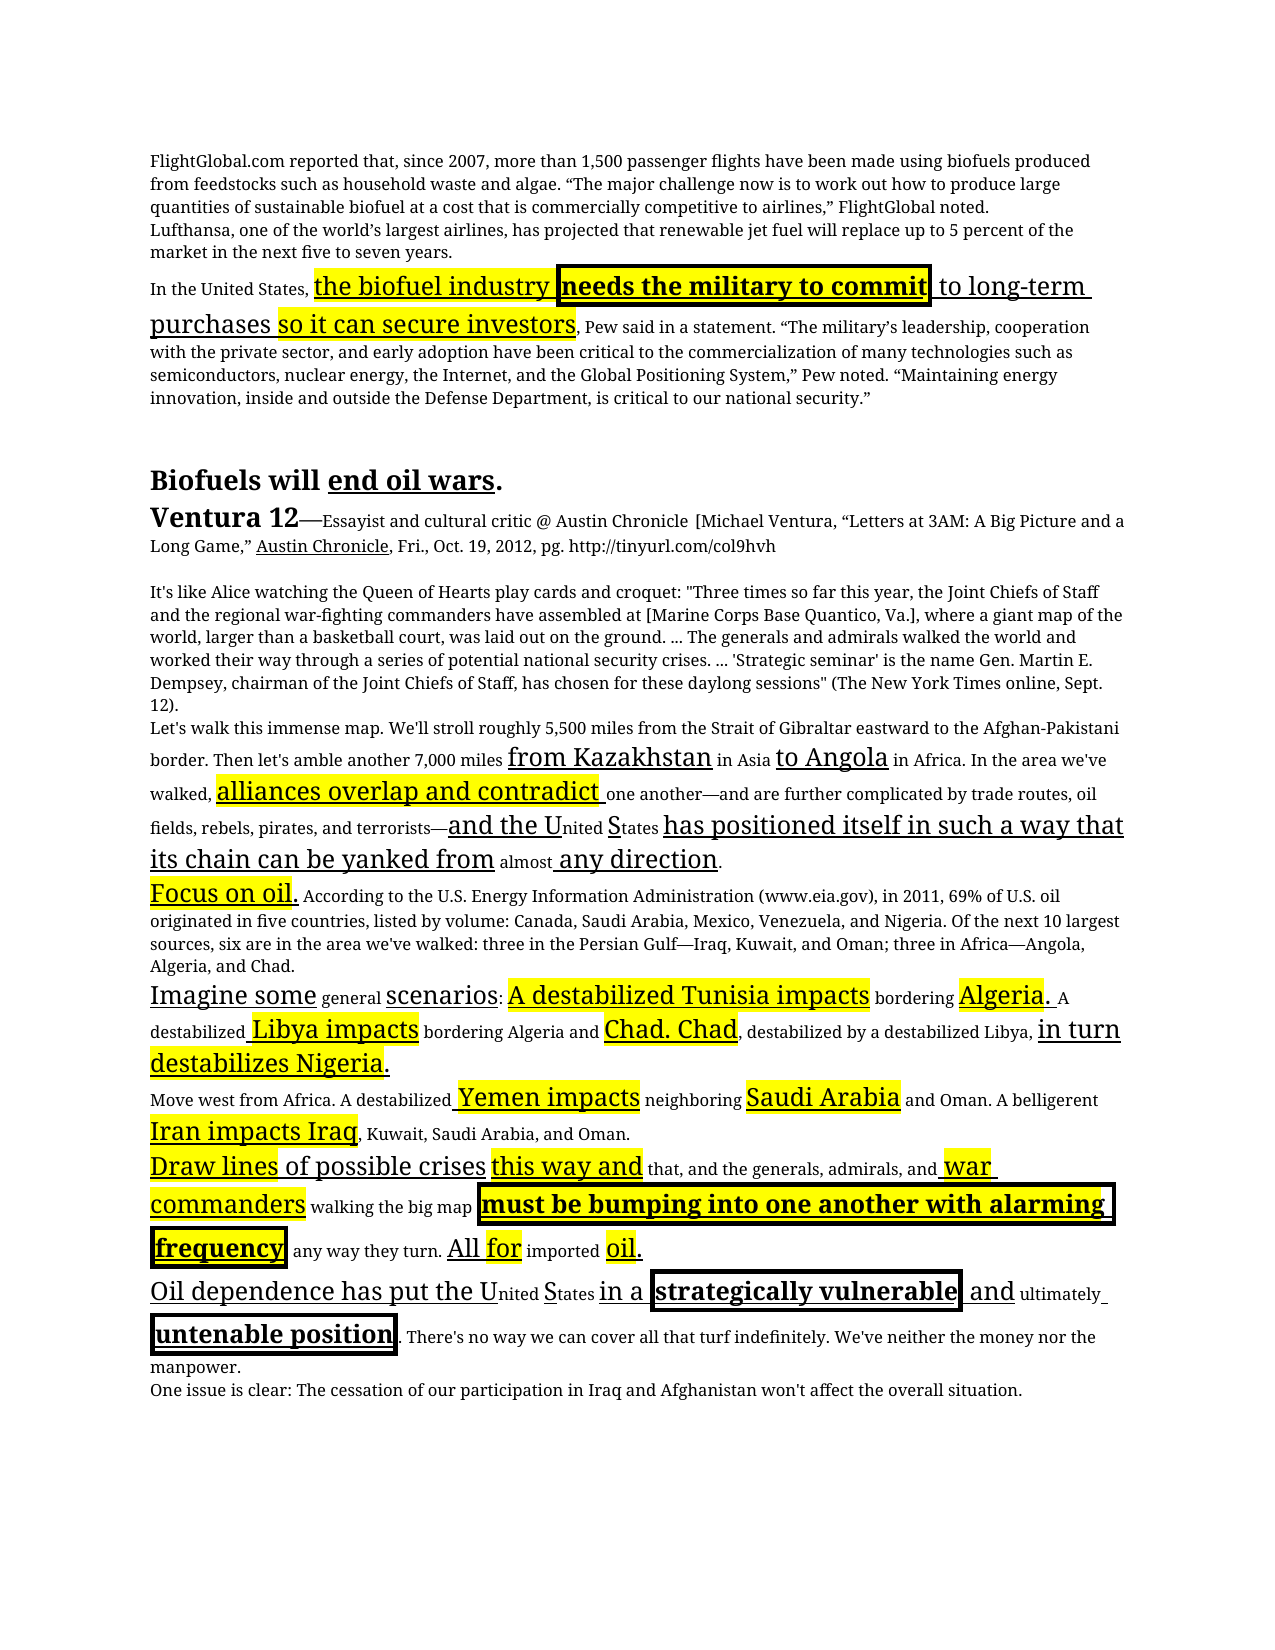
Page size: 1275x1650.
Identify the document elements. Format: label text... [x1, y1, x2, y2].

text Focus on oil. According to the U.S. Energy Information Administration (www.eia.gov), in 2011, 69% of U.S. oil originated in five countries, listed by volume: Canada, Saudi Arabia, Mexico, Venezuela, and Nigeria. Of the next 10 largest sources, six are in the area we've walked: three in the Persian Gulf—Iraq, Kuwait, and Oman; three in Africa—Angola, Algeria, and Chad. [150, 876, 1125, 978]
text Oil dependence has put the United States in a strategically vulnerable and ultimately untenable position. There's no way we can cover all that turf indefinitely. We've neither the money nor the manpower. [150, 1269, 1125, 1379]
text Draw lines of possible crises this way and that, and the generals, admirals, and war commanders walking the big map must be bumping into one another with alarming frequency any way they turn. All for imported oil. [150, 1148, 1125, 1269]
text Move west from Africa. A destabilized Yemen impacts neighboring Saudi Arabia and Oman. A belligerent Iran impacts Iraq, Kuwait, Saudi Arabia, and Oman. [150, 1080, 1125, 1148]
text One issue is clear: The cessation of our participation in Iraq and Afghanistan won't affect the overall situation. [150, 1379, 1125, 1401]
text Ventura 12—Essayist and cultural critic @ Austin Chronicle [Michael Ventura, “Letters at 3AM: A Big Picture and a Long Game,” Austin Chronicle, Fri., Oct. 19, 2012, pg. http://tinyurl.com/col9hvh [150, 498, 1125, 558]
text Let's walk this immense map. We'll stroll roughly 5,500 miles from the Strait of Gibraltar eastward to the Afghan-Pakistani border. Then let's amble another 7,000 miles from Kazakhstan in Asia to Angola in Africa. In the area we've walked, alliances overlap and contradict one another—and are further complicated by trade routes, oil fields, rebels, pirates, and terrorists—and the United States has positioned itself in such a way that its chain can be yanked from almost any direction. [150, 717, 1125, 876]
text Imagine some general scenarios: A destabilized Tunisia impacts bordering Algeria. A destabilized Libya impacts bordering Algeria and Chad. Chad, destabilized by a destabilized Libya, in turn destabilizes Nigeria. [150, 978, 1125, 1080]
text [150, 150, 1125, 409]
text It's like Alice watching the Queen of Hearts play cards and croquet: "Three times so far this year, the Joint Chiefs of Staff and the regional war-fighting commanders have assembled at [Marine Corps Base Quantico, Va.], where a giant map of the world, larger than a basketball court, was laid out on the ground. ... The generals and admirals walked the world and worked their way through a series of potential national security crises. ... 'Strategic seminar' is the name Gen. Martin E. Dempsey, chairman of the Joint Chiefs of Staff, has chosen for these daylong sessions" (The New York Times online, Sept. 12). [150, 580, 1125, 717]
subtitle Biofuels will end oil wars. [150, 461, 1125, 498]
